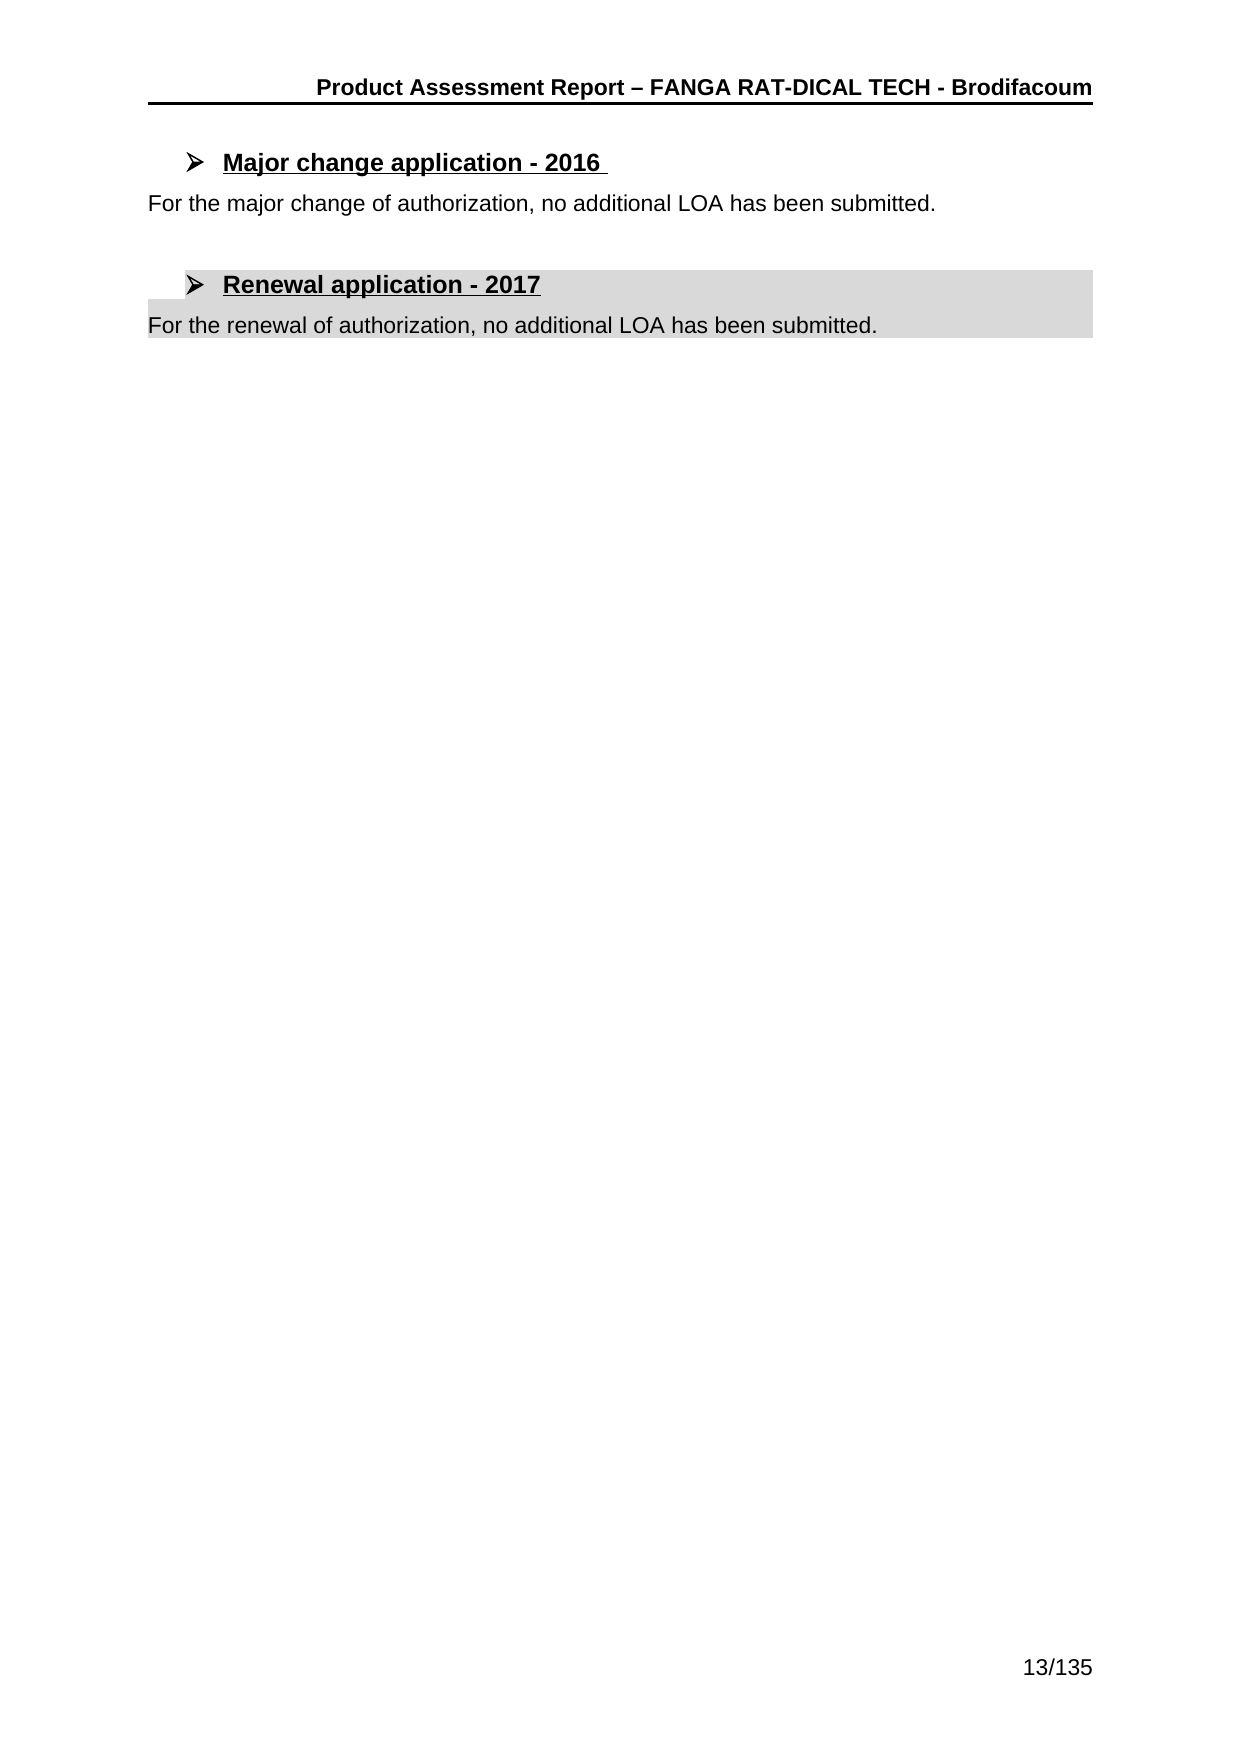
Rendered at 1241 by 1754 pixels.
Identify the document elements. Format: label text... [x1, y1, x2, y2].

list Major change application - 2016 [185, 148, 1093, 176]
text For the renewal of authorization, no additional LOA has been submitted. [148, 312, 1093, 338]
list Renewal application - 2017 [185, 270, 1093, 299]
text For the major change of authorization, no additional LOA has been submitted. [148, 189, 1093, 216]
